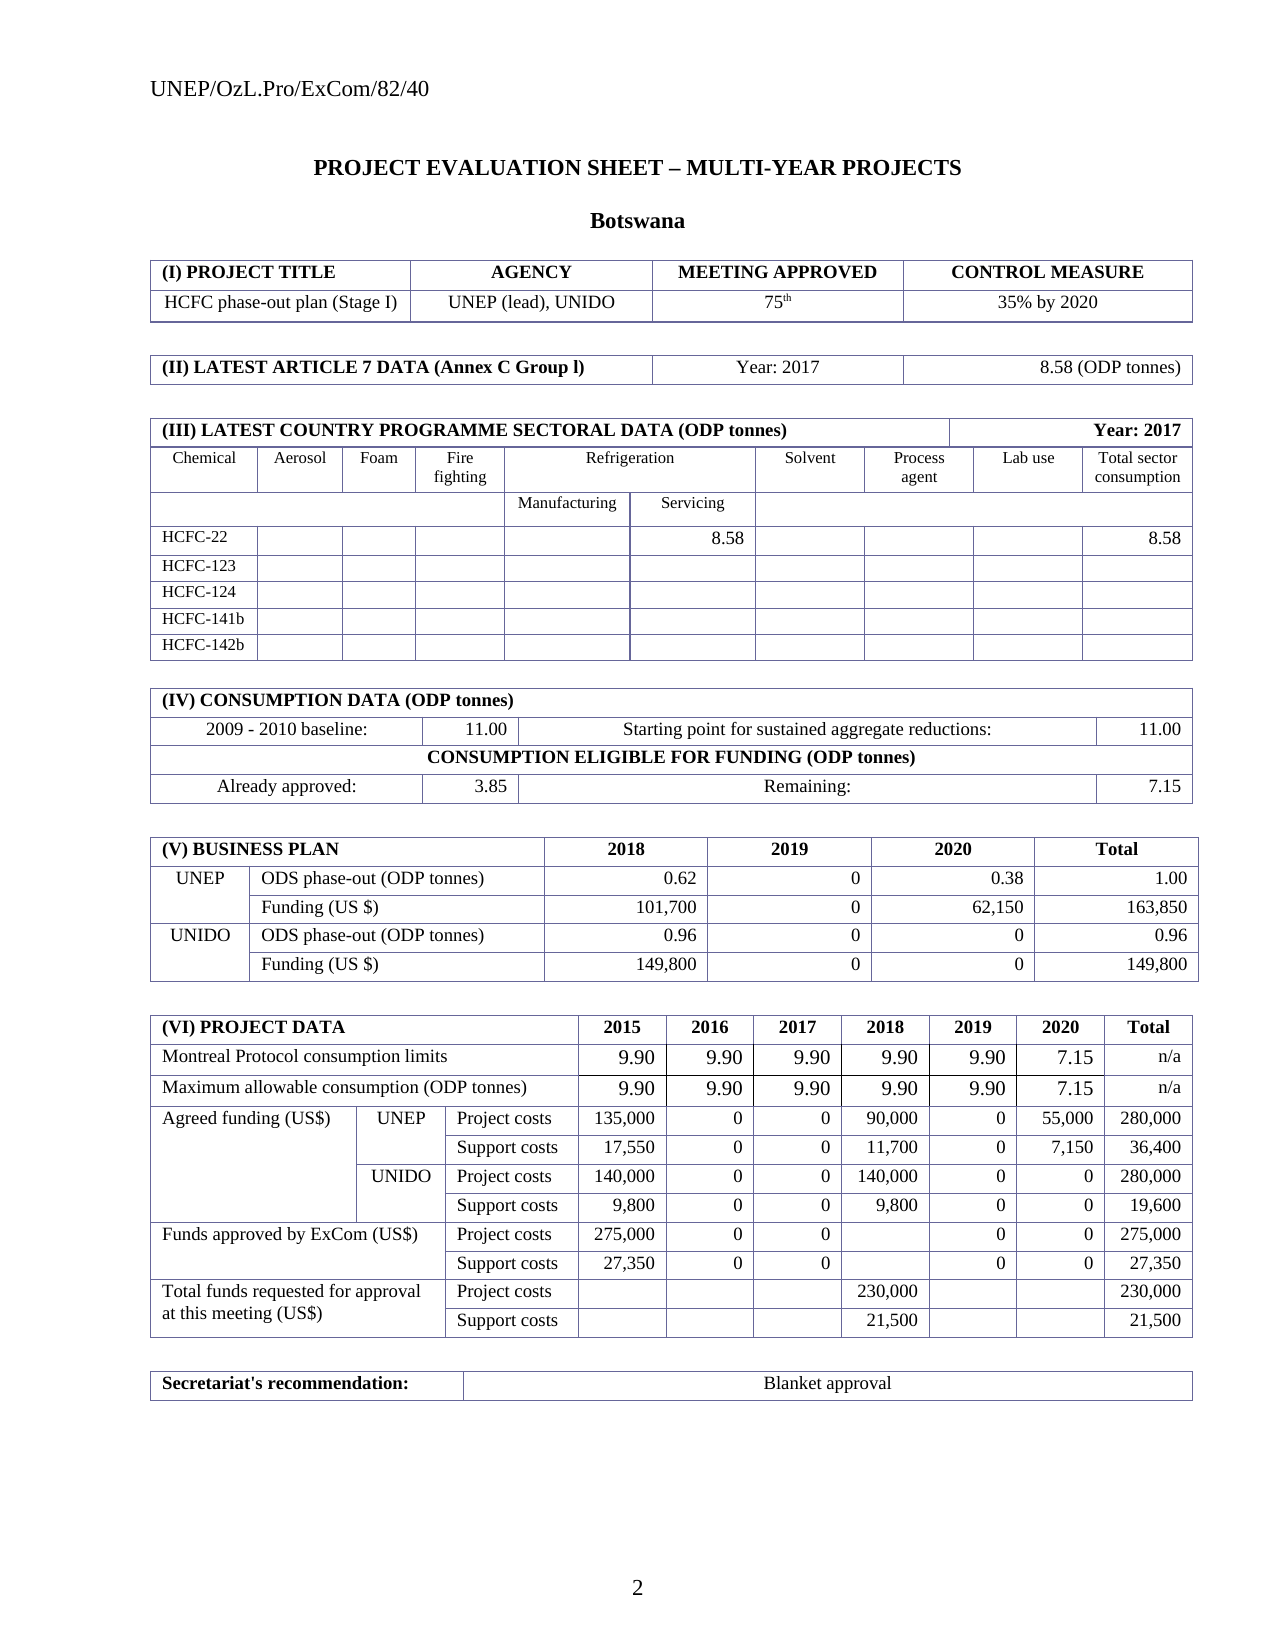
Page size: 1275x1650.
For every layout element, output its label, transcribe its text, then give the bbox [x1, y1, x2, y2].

table_cell [416, 609, 504, 634]
table_cell n/a [1105, 1076, 1192, 1106]
table_cell 0 [754, 1165, 841, 1193]
table_cell [1083, 635, 1192, 660]
table_header 2016 [667, 1016, 753, 1043]
table_cell Already approved: [151, 775, 422, 803]
table_cell [505, 635, 629, 660]
table_cell [505, 527, 629, 554]
table_cell [343, 527, 415, 554]
table_header 2018 [842, 1016, 929, 1043]
table_cell 8.58 [631, 527, 755, 554]
table_cell [974, 527, 1082, 554]
table_cell 0 [708, 953, 871, 981]
table_header (I) PROJECT TITLE [151, 261, 410, 290]
table_cell 8.58 [1083, 527, 1192, 554]
table_cell [974, 556, 1082, 581]
table_cell [842, 1252, 929, 1279]
table_cell [930, 1280, 1016, 1308]
table_cell 2009 - 2010 baseline: [151, 718, 422, 745]
table_cell Aerosol [258, 448, 342, 492]
table_cell Lab use [974, 448, 1082, 492]
table_cell [756, 582, 864, 607]
table_cell [258, 609, 342, 634]
table_cell 17,550 [579, 1136, 666, 1164]
table_cell [579, 1280, 666, 1308]
table_cell Project costs [446, 1223, 578, 1251]
table_cell [865, 582, 973, 607]
table_cell [579, 1309, 666, 1337]
table_cell 9.90 [842, 1076, 929, 1106]
table_cell 0.62 [545, 867, 707, 894]
table_header 2018 [545, 838, 707, 866]
table_cell [974, 582, 1082, 607]
table_header 2019 [708, 838, 871, 866]
table_cell ODS phase-out (ODP tonnes) [250, 924, 544, 952]
table_cell 9.90 [842, 1045, 929, 1075]
table_cell 7.15 [1017, 1045, 1104, 1075]
table_cell [756, 493, 1192, 526]
table_cell [756, 527, 864, 554]
table_header (VI) PROJECT DATA [151, 1016, 578, 1043]
table_cell Servicing [631, 493, 755, 526]
text PROJECT EVALUATION SHEET – MULTI-YEAR PROJECTS [150, 154, 1125, 180]
table_cell 0 [708, 867, 871, 894]
table_cell [842, 1223, 929, 1251]
table_cell [865, 527, 973, 554]
table_cell 0 [667, 1223, 753, 1251]
table_header Total [1105, 1016, 1192, 1043]
table_cell 0 [667, 1252, 753, 1279]
table_cell 9.90 [579, 1045, 666, 1075]
table_cell 90,000 [842, 1107, 929, 1135]
table_cell 140,000 [842, 1165, 929, 1193]
table_header 2020 [1017, 1016, 1104, 1043]
table_cell 135,000 [579, 1107, 666, 1135]
table_cell Starting point for sustained aggregate reductions: [519, 718, 1096, 745]
table_cell 7,150 [1017, 1136, 1104, 1164]
table_cell HCFC phase-out plan (Stage I) [151, 291, 410, 321]
table_cell [505, 609, 629, 634]
table_cell 140,000 [579, 1165, 666, 1193]
table_cell Project costs [446, 1165, 578, 1193]
table_cell UNIDO [357, 1165, 445, 1222]
table_cell 11.00 [423, 718, 518, 745]
table_cell Support costs [446, 1194, 578, 1222]
table_cell UNEP [151, 867, 249, 923]
table_cell [505, 582, 629, 607]
table_cell 36,400 [1105, 1136, 1192, 1164]
table_cell Project costs [446, 1280, 578, 1308]
table_header Secretariat's recommendation: [151, 1372, 463, 1399]
table_cell 275,000 [579, 1223, 666, 1251]
table_cell 280,000 [1105, 1107, 1192, 1135]
table_header Total [1035, 838, 1198, 866]
table_cell [416, 635, 504, 660]
table_header 2015 [579, 1016, 666, 1043]
table_cell 11.00 [1097, 718, 1192, 745]
table_header Year: 2017 [653, 356, 903, 384]
table_cell 0 [1017, 1165, 1104, 1193]
table_cell 0 [708, 924, 871, 952]
table_cell [343, 582, 415, 607]
table_cell CONSUMPTION ELIGIBLE FOR FUNDING (ODP tonnes) [151, 746, 1192, 774]
table_cell 0 [754, 1136, 841, 1164]
table_cell 0 [930, 1252, 1016, 1279]
table_cell Maximum allowable consumption (ODP tonnes) [151, 1076, 578, 1106]
table_cell 9,800 [579, 1194, 666, 1222]
table_cell UNIDO [151, 924, 249, 981]
table_cell 230,000 [842, 1280, 929, 1308]
table_cell Project costs [446, 1107, 578, 1135]
table_cell 9.90 [754, 1076, 841, 1106]
table_header AGENCY [411, 261, 652, 290]
table_cell 0 [930, 1223, 1016, 1251]
table_header MEETING APPROVED [653, 261, 903, 290]
table_cell Remaining: [519, 775, 1096, 803]
table_cell 9.90 [754, 1045, 841, 1075]
table_header (III) LATEST COUNTRY PROGRAMME SECTORAL DATA (ODP tonnes) [151, 419, 949, 446]
table_cell 0 [754, 1252, 841, 1279]
table_cell Fire fighting [416, 448, 504, 492]
table_cell Agreed funding (US$) [151, 1107, 356, 1222]
table_header Year: 2017 [950, 419, 1192, 446]
table_cell 7.15 [1097, 775, 1192, 803]
table_cell [631, 635, 755, 660]
table_header Blanket approval [464, 1372, 1192, 1399]
table_cell n/a [1105, 1045, 1192, 1075]
table_cell [865, 609, 973, 634]
table_cell 35% by 2020 [904, 291, 1192, 321]
table_cell 149,800 [545, 953, 707, 981]
text Botswana [150, 207, 1125, 233]
table_cell 0 [754, 1194, 841, 1222]
table_cell HCFC-123 [151, 556, 257, 581]
table_cell Support costs [446, 1309, 578, 1337]
table_cell 0 [754, 1223, 841, 1251]
table_cell [343, 609, 415, 634]
table_cell 9.90 [930, 1076, 1016, 1106]
table_cell [667, 1280, 753, 1308]
table_cell [631, 582, 755, 607]
table_cell Manufacturing [505, 493, 629, 526]
table_cell 9.90 [930, 1045, 1016, 1075]
table_cell [505, 556, 629, 581]
table_cell 3.85 [423, 775, 518, 803]
table_cell 0 [930, 1165, 1016, 1193]
table_cell 11,700 [842, 1136, 929, 1164]
table_cell 0.38 [872, 867, 1034, 894]
table_cell [756, 556, 864, 581]
table_cell Support costs [446, 1252, 578, 1279]
table_cell [416, 527, 504, 554]
table_cell Total funds requested for approval at this meeting (US$) [151, 1280, 445, 1337]
table_cell HCFC-142b [151, 635, 257, 660]
table_cell 0 [708, 896, 871, 923]
table_cell 149,800 [1035, 953, 1198, 981]
table_cell [756, 635, 864, 660]
table_cell 0 [872, 924, 1034, 952]
table_cell Funding (US $) [250, 953, 544, 981]
table_cell 62,150 [872, 896, 1034, 923]
table_cell 280,000 [1105, 1165, 1192, 1193]
table_cell [1083, 609, 1192, 634]
table_cell [754, 1280, 841, 1308]
table_header 2017 [754, 1016, 841, 1043]
table_cell [865, 635, 973, 660]
table_cell [974, 609, 1082, 634]
table_header (IV) CONSUMPTION DATA (ODP tonnes) [151, 689, 1192, 717]
table_cell 0.96 [1035, 924, 1198, 952]
table_cell 1.00 [1035, 867, 1198, 894]
table_cell 0 [930, 1194, 1016, 1222]
table_cell [754, 1309, 841, 1337]
table_cell 0 [667, 1107, 753, 1135]
table_cell [258, 556, 342, 581]
table_cell Refrigeration [505, 448, 755, 492]
table_cell Process agent [865, 448, 973, 492]
table_cell 9,800 [842, 1194, 929, 1222]
table_cell [865, 556, 973, 581]
table_header 2019 [930, 1016, 1016, 1043]
table_cell UNEP (lead), UNIDO [411, 291, 652, 321]
table_cell 163,850 [1035, 896, 1198, 923]
table_cell 0 [667, 1136, 753, 1164]
table_header 8.58 (ODP tonnes) [904, 356, 1192, 384]
table_cell [343, 556, 415, 581]
table_cell Montreal Protocol consumption limits [151, 1045, 578, 1075]
table_cell Total sector consumption [1083, 448, 1192, 492]
table_cell 75th [653, 291, 903, 321]
table_cell [974, 635, 1082, 660]
table_cell 0 [754, 1107, 841, 1135]
table_cell [631, 556, 755, 581]
table_cell 0 [872, 953, 1034, 981]
table_cell HCFC-124 [151, 582, 257, 607]
table_cell 230,000 [1105, 1280, 1192, 1308]
table_cell 0.96 [545, 924, 707, 952]
table_cell [258, 527, 342, 554]
table_header (V) BUSINESS PLAN [151, 838, 544, 866]
table_cell [930, 1309, 1016, 1337]
table_header CONTROL MEASURE [904, 261, 1192, 290]
table_cell [151, 493, 504, 526]
table_cell Funding (US $) [250, 896, 544, 923]
table_cell 27,350 [1105, 1252, 1192, 1279]
table_cell 0 [1017, 1223, 1104, 1251]
table_cell 9.90 [667, 1045, 753, 1075]
table_cell ODS phase-out (ODP tonnes) [250, 867, 544, 894]
table_cell [756, 609, 864, 634]
table_cell 21,500 [842, 1309, 929, 1337]
table_cell 0 [667, 1165, 753, 1193]
table_cell Support costs [446, 1136, 578, 1164]
table_header 2020 [872, 838, 1034, 866]
table_cell 0 [930, 1107, 1016, 1135]
table_cell HCFC-22 [151, 527, 257, 554]
table_cell 7.15 [1017, 1076, 1104, 1106]
table_cell UNEP [357, 1107, 445, 1164]
table_cell [416, 556, 504, 581]
table_cell 0 [930, 1136, 1016, 1164]
table_cell 55,000 [1017, 1107, 1104, 1135]
table_cell [1083, 556, 1192, 581]
table_cell [258, 635, 342, 660]
table_cell [1017, 1280, 1104, 1308]
table_cell 19,600 [1105, 1194, 1192, 1222]
table_cell 0 [1017, 1252, 1104, 1279]
table_cell Solvent [756, 448, 864, 492]
table_cell [343, 635, 415, 660]
table_cell 9.90 [667, 1076, 753, 1106]
table_cell 9.90 [579, 1076, 666, 1106]
table_cell 275,000 [1105, 1223, 1192, 1251]
table_cell Foam [343, 448, 415, 492]
table_cell [631, 609, 755, 634]
table_cell [1017, 1309, 1104, 1337]
table_cell [258, 582, 342, 607]
table_cell 27,350 [579, 1252, 666, 1279]
table_cell [667, 1309, 753, 1337]
table_cell HCFC-141b [151, 609, 257, 634]
table_header (II) LATEST ARTICLE 7 DATA (Annex C Group l) [151, 356, 652, 384]
table_cell 0 [667, 1194, 753, 1222]
table_cell Chemical [151, 448, 257, 492]
table_cell [1083, 582, 1192, 607]
table_cell 101,700 [545, 896, 707, 923]
table_cell Funds approved by ExCom (US$) [151, 1223, 445, 1279]
table_cell 0 [1017, 1194, 1104, 1222]
table_cell [416, 582, 504, 607]
table_cell 21,500 [1105, 1309, 1192, 1337]
